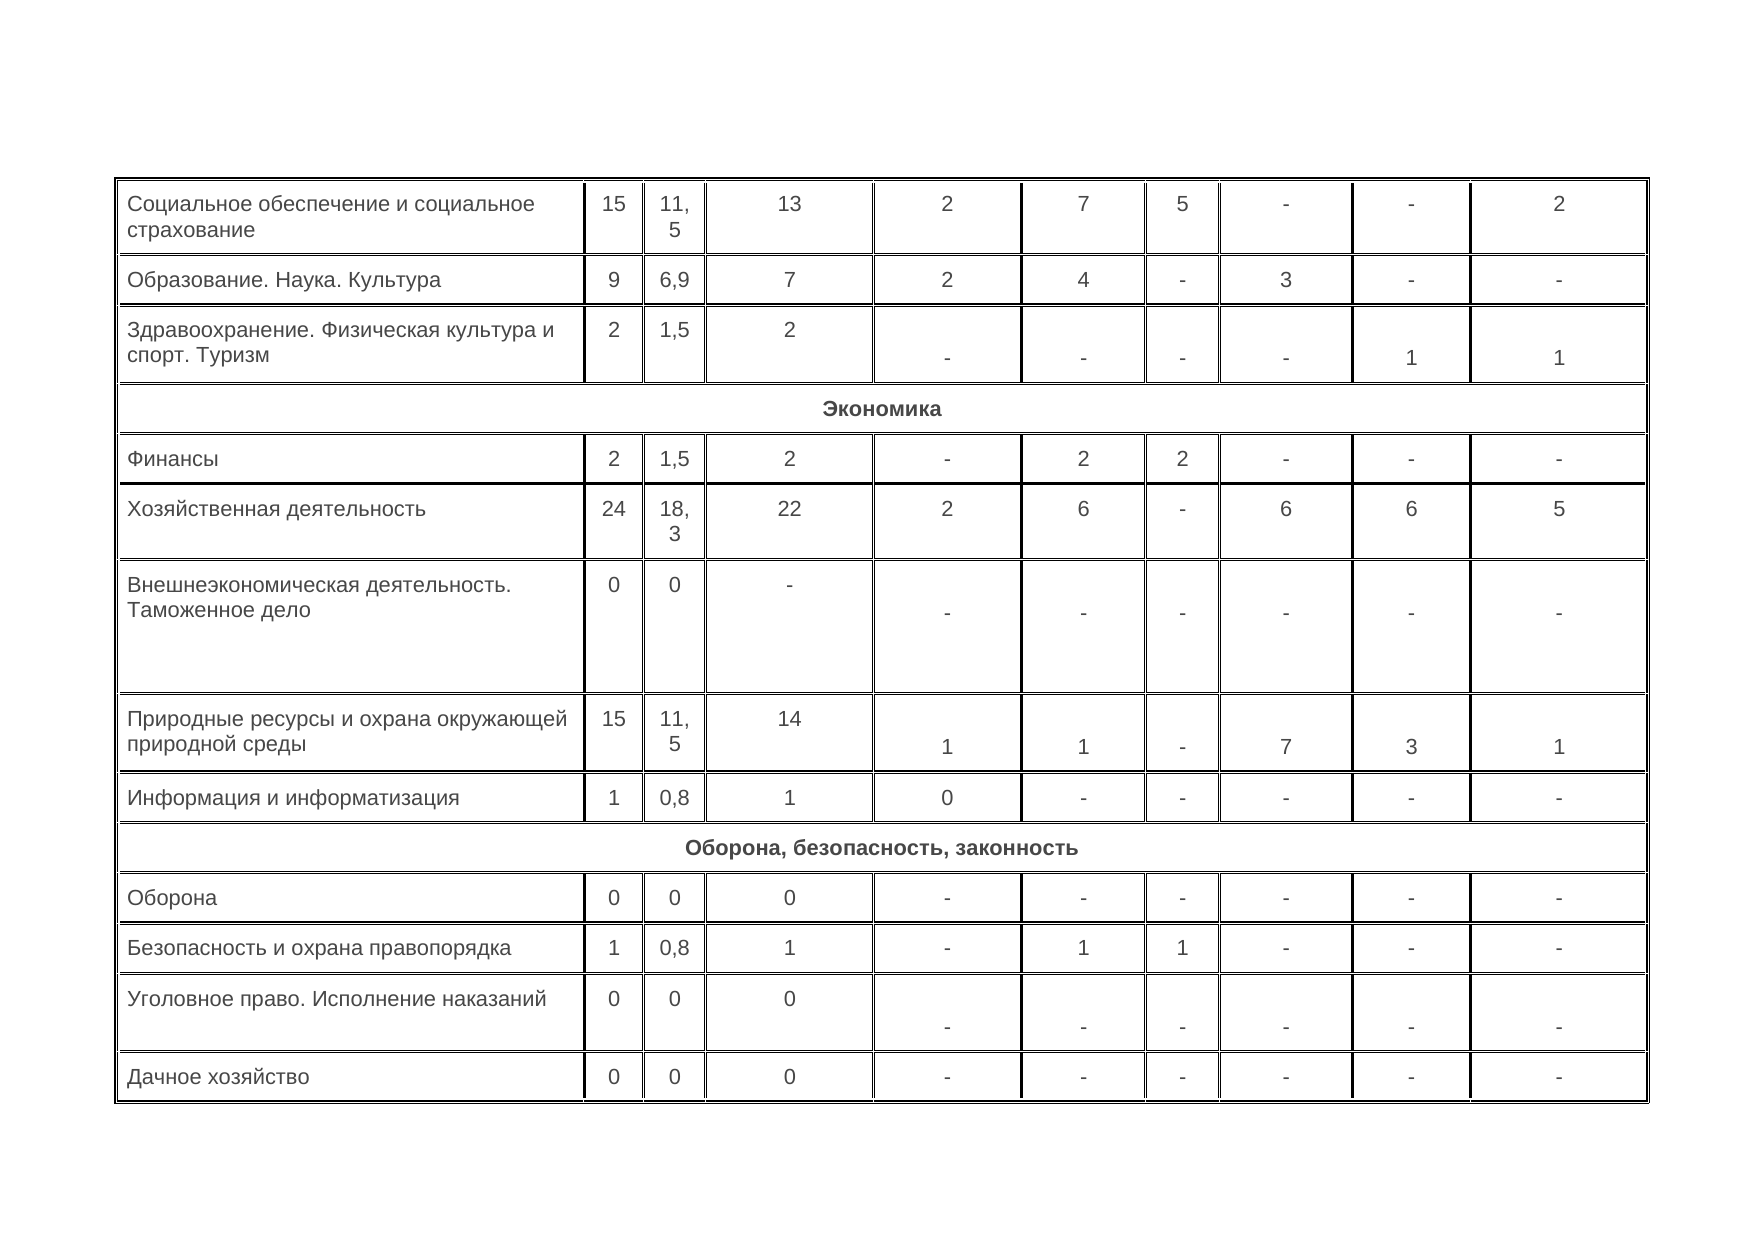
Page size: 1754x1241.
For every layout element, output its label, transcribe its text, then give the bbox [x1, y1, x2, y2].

table_cell - [1354, 774, 1469, 821]
table_cell - [1220, 1053, 1352, 1100]
table_cell - [1023, 774, 1144, 821]
table_cell - [1354, 256, 1469, 303]
table_cell - [1146, 1053, 1219, 1100]
table_cell - [1023, 561, 1144, 692]
table_cell - [875, 307, 1020, 381]
table_cell 5 [1472, 482, 1646, 557]
table_cell - [1354, 925, 1469, 971]
table_cell Хозяйственная деятельность [118, 482, 583, 557]
table_cell Дачное хозяйство [116, 1050, 584, 1100]
table_cell 1 [707, 774, 872, 821]
table_cell Оборона, безопасность, законность [116, 821, 1648, 871]
table_cell - [1023, 975, 1144, 1050]
table_cell 0 [584, 1053, 644, 1100]
table_cell Безопасность и охрана правопорядка [118, 921, 583, 971]
table_cell 6 [1221, 485, 1351, 557]
table_cell 1 [707, 925, 872, 971]
table_cell Оборона [116, 871, 584, 921]
table_cell 2 [1023, 435, 1144, 482]
table_cell 3 [1354, 695, 1469, 770]
table_cell Внешнеэкономическая деятельность. Таможенное дело [118, 558, 583, 692]
table_cell 0 [586, 874, 642, 921]
table_cell - [1023, 307, 1144, 381]
table_cell 0 [586, 561, 642, 692]
table_cell 13 [706, 181, 873, 253]
table_cell Природные ресурсы и охрана окружающей природной среды [116, 692, 584, 770]
table_cell - [1470, 1050, 1648, 1100]
table_cell 15 [584, 181, 644, 253]
table_cell - [1470, 432, 1648, 482]
table_cell - [1147, 485, 1218, 557]
table_cell 1,5 [645, 307, 704, 381]
table_cell 1 [1023, 925, 1144, 971]
table_cell 0 [586, 975, 642, 1050]
table_cell 6,9 [645, 256, 704, 303]
table_cell - [1221, 435, 1351, 482]
table_cell 2 [707, 435, 872, 482]
table_cell - [1147, 561, 1218, 692]
table_cell - [874, 1053, 1021, 1100]
table_cell - [1221, 874, 1351, 921]
table_cell - [1470, 871, 1648, 921]
table_cell - [1221, 774, 1351, 821]
table_cell Уголовное право. Исполнение наказаний [118, 971, 583, 1050]
table_cell - [1023, 874, 1144, 921]
table_cell 2 [586, 435, 642, 482]
table_cell Финансы [116, 432, 584, 482]
table_cell 1 [1147, 925, 1218, 971]
table_cell 2 [707, 307, 872, 381]
table_cell 2 [875, 485, 1020, 557]
table_cell 14 [707, 695, 872, 770]
table_cell 7 [1021, 181, 1146, 253]
table_cell 4 [1023, 256, 1144, 303]
table_cell 1 [875, 695, 1020, 770]
table_cell - [875, 561, 1020, 692]
table_cell Информация и информатизация [118, 770, 583, 821]
table_cell - [1472, 971, 1647, 1050]
table_cell 1 [1023, 695, 1144, 770]
table_cell 9 [586, 256, 642, 303]
table_cell - [1354, 561, 1469, 692]
table_cell 2 [874, 181, 1021, 253]
table_cell Образование. Наука. Культура [116, 253, 584, 303]
table_cell - [1354, 975, 1469, 1050]
table_cell - [1472, 921, 1647, 971]
table_cell - [1147, 874, 1218, 921]
table_cell Экономика [118, 381, 1647, 432]
table_cell 2 [586, 307, 642, 381]
table_cell 1 [1470, 692, 1648, 770]
table_cell - [1220, 181, 1352, 253]
table_cell 6 [1354, 485, 1469, 557]
table_cell - [1221, 561, 1351, 692]
table_cell - [1221, 975, 1351, 1050]
table_cell 0 [645, 975, 704, 1050]
table_cell 0,8 [645, 925, 704, 971]
table_cell Здравоохранение. Физическая культура и спорт. Туризм [118, 303, 583, 381]
table_cell - [1221, 307, 1351, 381]
table_cell - [1352, 181, 1470, 253]
table_cell - [1472, 770, 1647, 821]
table_cell 11,5 [645, 695, 704, 770]
table_cell - [875, 435, 1020, 482]
table_cell - [1221, 925, 1351, 971]
table_cell 7 [1221, 695, 1351, 770]
table_cell - [875, 874, 1020, 921]
table_cell - [1147, 256, 1218, 303]
table_cell 7 [707, 256, 872, 303]
table_cell 0 [644, 1053, 706, 1100]
table_cell - [1147, 307, 1218, 381]
table_cell - [1354, 435, 1469, 482]
table_cell 0 [706, 1053, 873, 1100]
table_cell 6 [1023, 485, 1144, 557]
table_cell Социальное обеспечение и социальное страхование [118, 179, 584, 253]
table_cell 22 [707, 485, 872, 557]
table_cell 1,5 [645, 435, 704, 482]
table_cell - [1021, 1053, 1146, 1100]
table_cell 5 [1146, 181, 1219, 253]
table_cell 11,5 [644, 181, 706, 253]
table_cell 0 [645, 874, 704, 921]
table_cell - [1147, 695, 1218, 770]
table_cell - [1472, 558, 1647, 692]
table_cell - [1354, 874, 1469, 921]
table_cell 24 [586, 485, 642, 557]
table_cell 1 [1354, 307, 1469, 381]
table_cell 2 [1470, 181, 1646, 253]
table_cell 0 [645, 561, 704, 692]
table_cell 15 [586, 695, 642, 770]
table_cell 0 [707, 975, 872, 1050]
table_cell 0 [875, 774, 1020, 821]
table_cell 1 [586, 925, 642, 971]
table_cell 18,3 [645, 485, 704, 557]
table_cell 2 [875, 256, 1020, 303]
table_cell 3 [1221, 256, 1351, 303]
table_cell - [1147, 975, 1218, 1050]
table_cell - [875, 975, 1020, 1050]
table_cell 1 [1472, 303, 1647, 381]
table_cell 0 [707, 874, 872, 921]
table_cell - [1470, 253, 1648, 303]
table_cell - [1147, 774, 1218, 821]
table_cell 1 [586, 774, 642, 821]
table_cell 0,8 [645, 774, 704, 821]
table_cell - [875, 925, 1020, 971]
table_cell - [707, 561, 872, 692]
table_cell - [1352, 1053, 1470, 1100]
table_cell 2 [1147, 435, 1218, 482]
